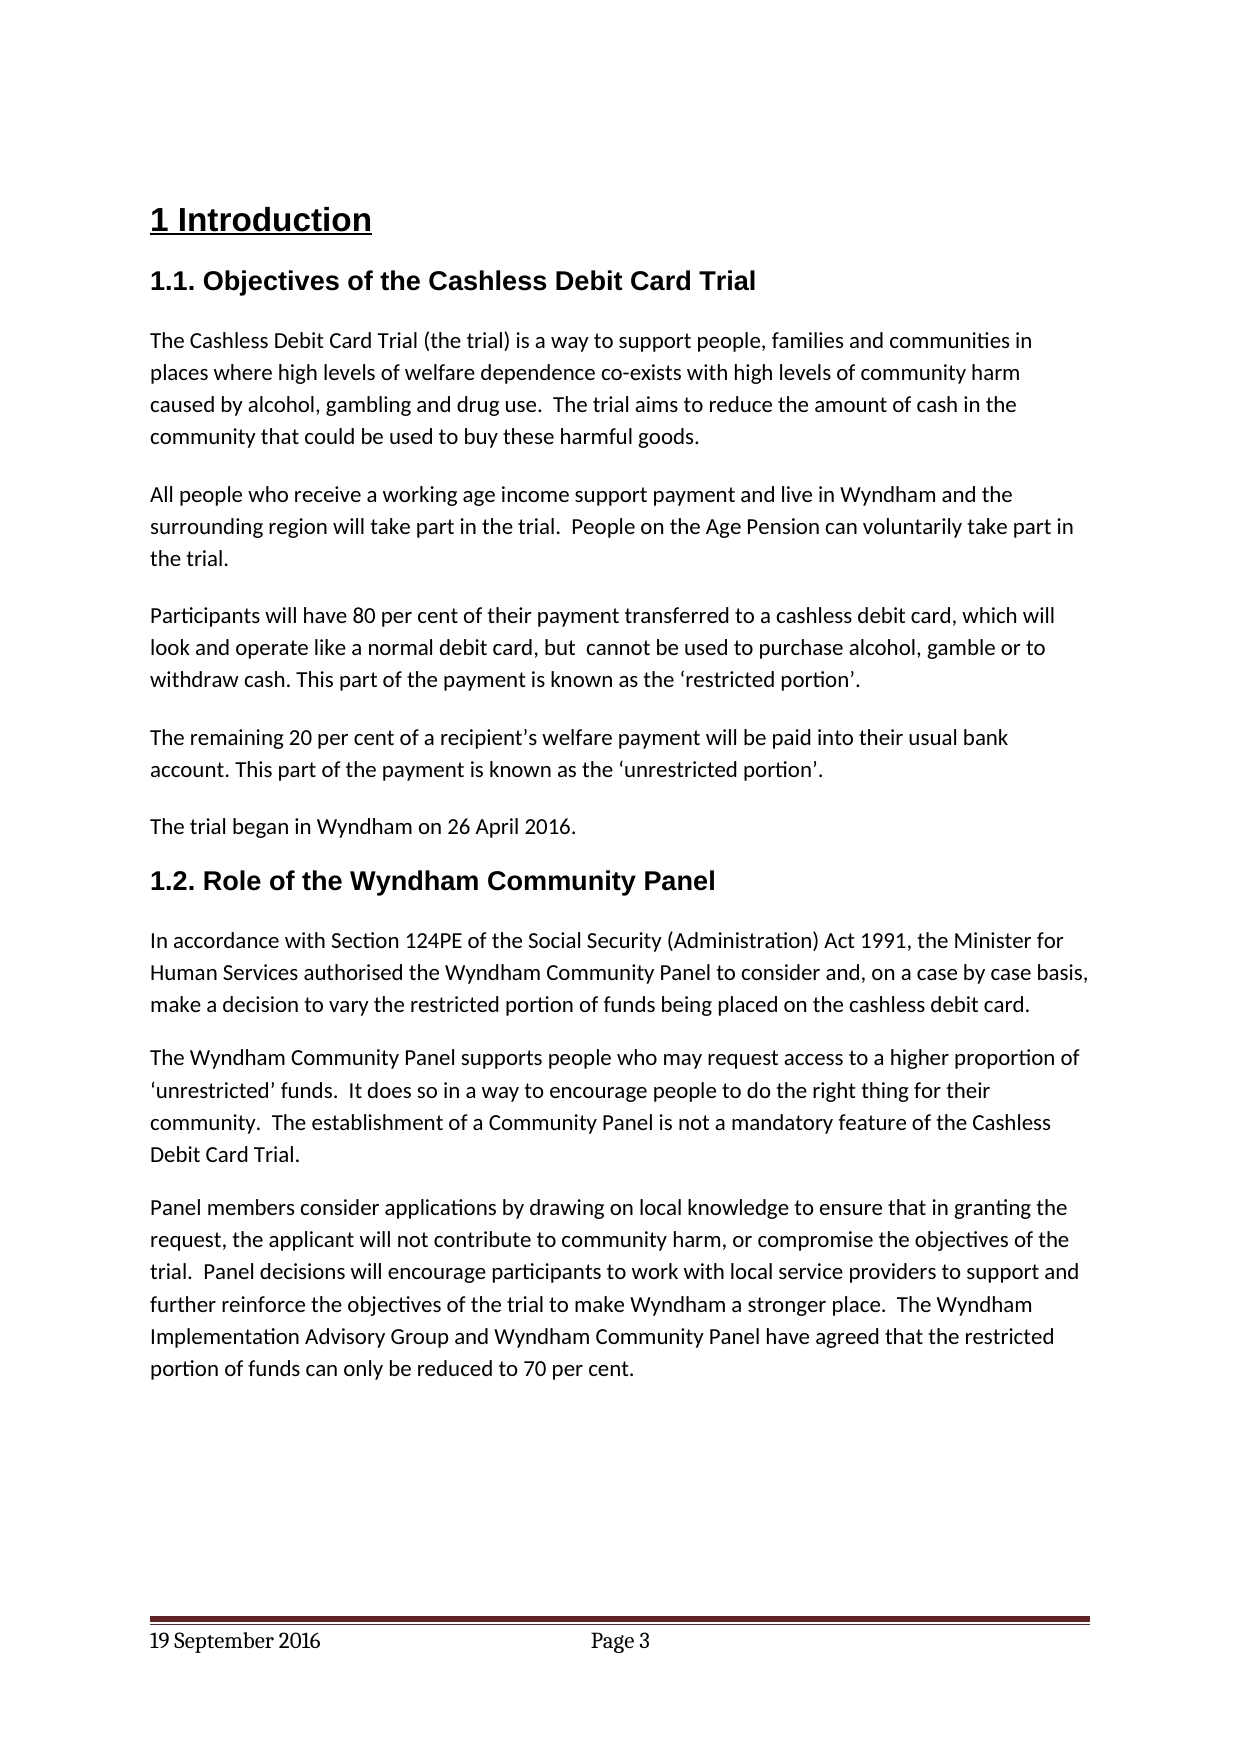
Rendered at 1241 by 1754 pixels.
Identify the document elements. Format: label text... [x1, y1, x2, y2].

text The Wyndham Community Panel supports people who may request access to a higher proportion of ‘unrestricted’ funds. It does so in a way to encourage people to do the right thing for their community. The establishment of a Community Panel is not a mandatory feature of the Cashless Debit Card Trial. [150, 1043, 1090, 1168]
text Participants will have 80 per cent of their payment transferred to a cashless debit card, which will look and operate like a normal debit card, but cannot be used to purchase alcohol, gamble or to withdraw cash. This part of the payment is known as the ‘restricted portion’. [150, 601, 1090, 694]
text Panel members consider applications by drawing on local knowledge to ensure that in granting the request, the applicant will not contribute to community harm, or compromise the objectives of the trial. Panel decisions will encourage participants to work with local service providers to support and further reinforce the objectives of the trial to make Wyndham a stronger place. The Wyndham Implementation Advisory Group and Wyndham Community Panel have agreed that the restricted portion of funds can only be reduced to 70 per cent. [150, 1193, 1090, 1382]
subtitle 1 Introduction [150, 200, 1090, 238]
text In accordance with Section 124PE of the Social Security (Administration) Act 1991, the Minister for Human Services authorised the Wyndham Community Panel to consider and, on a case by case basis, make a decision to vary the restricted portion of funds being placed on the cashless debit card. [150, 926, 1090, 1018]
subtitle 1.1. Objectives of the Cashless Debit Card Trial [150, 265, 1090, 296]
subtitle 1.2. Role of the Wyndham Community Panel [150, 865, 1090, 896]
text The remaining 20 per cent of a recipient’s welfare payment will be paid into their usual bank account. This part of the payment is known as the ‘unrestricted portion’. [150, 723, 1090, 783]
text All people who receive a working age income support payment and live in Wyndham and the surrounding region will take part in the trial. People on the Age Pension can voluntarily take part in the trial. [150, 480, 1090, 572]
text The trial began in Wyndham on 26 April 2016. [150, 812, 1090, 840]
text The Cashless Debit Card Trial (the trial) is a way to support people, families and communities in places where high levels of welfare dependence co-exists with high levels of community harm caused by alcohol, gambling and drug use. The trial aims to reduce the amount of cash in the community that could be used to buy these harmful goods. [150, 326, 1090, 451]
